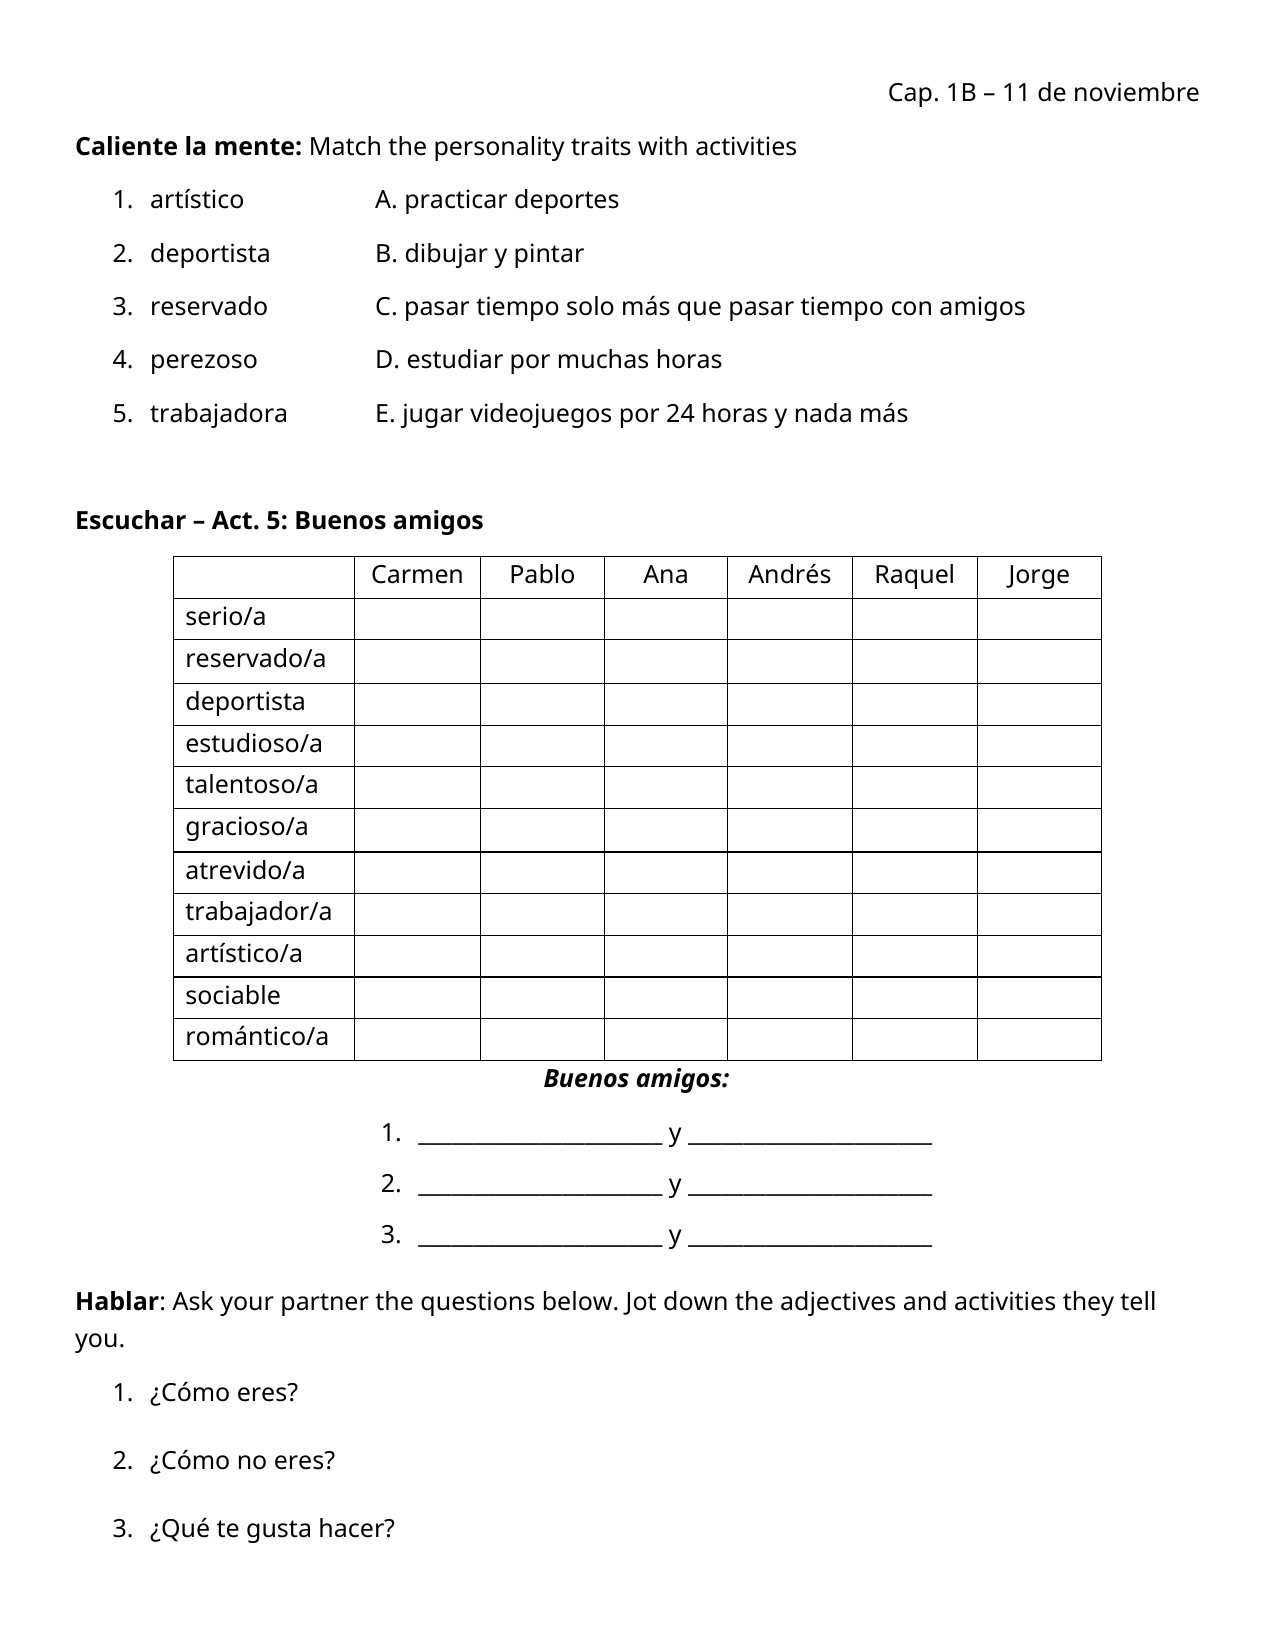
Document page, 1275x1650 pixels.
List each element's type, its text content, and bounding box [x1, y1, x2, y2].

table_cell [853, 894, 977, 935]
table_cell [481, 767, 604, 808]
table_cell [978, 853, 1101, 893]
table_cell [853, 599, 977, 639]
table_cell [481, 684, 604, 724]
table_cell [481, 640, 604, 683]
table_header Ana [605, 557, 727, 598]
table_cell [728, 894, 852, 935]
table_cell estudioso/a [174, 726, 354, 766]
table_cell [978, 894, 1101, 935]
table_cell [978, 767, 1101, 808]
table_cell [728, 599, 852, 639]
table_header Pablo [481, 557, 604, 598]
table_cell [728, 767, 852, 808]
table_cell sociable [174, 978, 354, 1018]
table_cell trabajador/a [174, 894, 354, 935]
list artístico A. practicar deportes [112, 182, 1200, 216]
table_cell [355, 853, 480, 893]
table_cell [853, 978, 977, 1018]
table_cell [481, 1019, 604, 1060]
table_cell [728, 726, 852, 766]
table_cell [355, 1019, 480, 1060]
table_cell [605, 640, 727, 683]
table_cell [605, 767, 727, 808]
table_cell [605, 809, 727, 851]
table_cell [481, 599, 604, 639]
table_cell [605, 599, 727, 639]
table_cell reservado/a [174, 640, 354, 683]
list perezoso D. estudiar por muchas horas [112, 342, 1200, 376]
table_header Andrés [728, 557, 852, 598]
table_cell [978, 936, 1101, 976]
list trabajadora E. jugar videojuegos por 24 horas y nada más [112, 396, 1200, 430]
table_cell [605, 978, 727, 1018]
list ¿Cómo eres? [112, 1374, 1200, 1408]
table_cell [605, 853, 727, 893]
table_cell [728, 640, 852, 683]
list ______________________ y ______________________ [112, 1165, 1200, 1199]
table_cell [605, 726, 727, 766]
table_cell [355, 809, 480, 851]
table_cell romántico/a [174, 1019, 354, 1060]
table_cell [853, 640, 977, 683]
list ______________________ y ______________________ [112, 1114, 1200, 1148]
table_cell [481, 726, 604, 766]
text Escuchar – Act. 5: Buenos amigos [75, 502, 1200, 537]
table_cell [355, 684, 480, 724]
table_cell [355, 936, 480, 976]
table_cell [481, 894, 604, 935]
table_header Raquel [853, 557, 977, 598]
table_cell [978, 978, 1101, 1018]
table_cell [978, 599, 1101, 639]
list ______________________ y ______________________ [112, 1216, 1200, 1250]
list deportista B. dibujar y pintar [112, 235, 1200, 269]
table_cell [978, 640, 1101, 683]
table_cell [355, 640, 480, 683]
list ¿Cómo no eres? [112, 1442, 1200, 1476]
table_cell [605, 684, 727, 724]
table_header Jorge [978, 557, 1101, 598]
table_cell [728, 809, 852, 851]
table_cell [481, 978, 604, 1018]
table_cell deportista [174, 684, 354, 724]
table_cell [355, 894, 480, 935]
table_cell [605, 1019, 727, 1060]
text Cap. 1B – 11 de noviembre [75, 75, 1200, 109]
list ¿Qué te gusta hacer? [112, 1510, 1200, 1544]
table_cell [853, 853, 977, 893]
table_cell [853, 726, 977, 766]
table_cell [355, 599, 480, 639]
table_cell [728, 853, 852, 893]
text Caliente la mente: Match the personality traits with activities [75, 128, 1200, 162]
table_cell [481, 853, 604, 893]
table_cell [605, 936, 727, 976]
table_cell gracioso/a [174, 809, 354, 851]
table_cell [355, 978, 480, 1018]
table_cell [853, 809, 977, 851]
text Buenos amigos: [75, 1061, 1200, 1095]
table_header [174, 557, 354, 598]
table_cell [355, 726, 480, 766]
table_cell [853, 1019, 977, 1060]
table_cell [978, 1019, 1101, 1060]
table_cell [978, 684, 1101, 724]
table_cell [853, 936, 977, 976]
text Hablar: Ask your partner the questions below. Jot down the adjectives and activities they tell you. [75, 1284, 1200, 1355]
table_header Carmen [355, 557, 480, 598]
table_cell artístico/a [174, 936, 354, 976]
list reservado C. pasar tiempo solo más que pasar tiempo con amigos [112, 289, 1200, 323]
table_cell [481, 936, 604, 976]
table_cell [728, 936, 852, 976]
table_cell [728, 978, 852, 1018]
table_cell [728, 1019, 852, 1060]
table_cell [978, 726, 1101, 766]
table_cell atrevido/a [174, 853, 354, 893]
table_cell [605, 894, 727, 935]
table_cell [481, 809, 604, 851]
table_cell talentoso/a [174, 767, 354, 808]
table_cell [978, 809, 1101, 851]
table_cell [853, 684, 977, 724]
table_cell [355, 767, 480, 808]
table_cell serio/a [174, 599, 354, 639]
table_cell [853, 767, 977, 808]
table_cell [728, 684, 852, 724]
